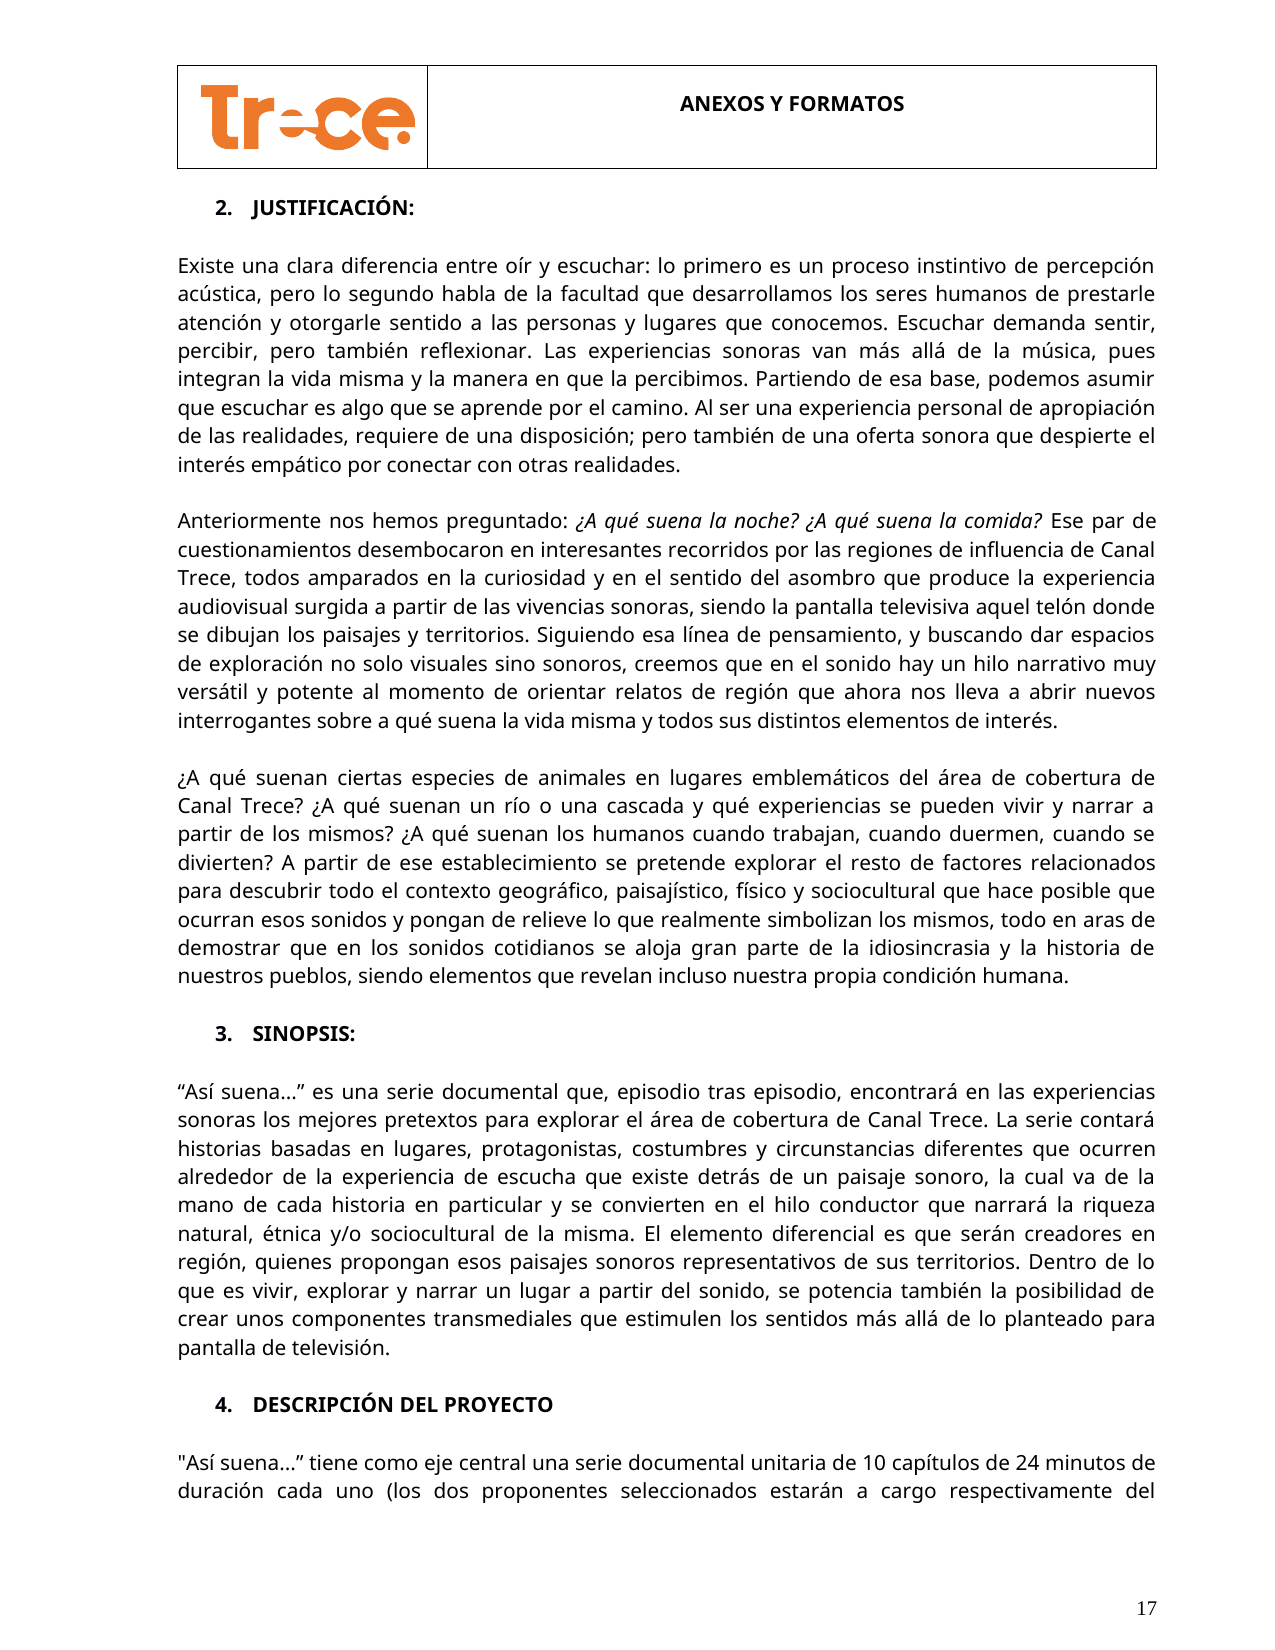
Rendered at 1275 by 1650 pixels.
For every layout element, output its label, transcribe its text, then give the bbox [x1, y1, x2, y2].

text Existe una clara diferencia entre oír y escuchar: lo primero es un proceso instintivo de percepción acústica, pero lo segundo habla de la facultad que desarrollamos los seres humanos de prestarle atención y otorgarle sentido a las personas y lugares que conocemos. Escuchar demanda sentir, percibir, pero también reflexionar. Las experiencias sonoras van más allá de la música, pues integran la vida misma y la manera en que la percibimos. Partiendo de esa base, podemos asumir que escuchar es algo que se aprende por el camino. Al ser una experiencia personal de apropiación de las realidades, requiere de una disposición; pero también de una oferta sonora que despierte el interés empático por conectar con otras realidades. [177, 251, 1157, 478]
picture [188, 72, 428, 162]
list SINOPSIS: [215, 1019, 1157, 1048]
text “Así suena...” es una serie documental que, episodio tras episodio, encontrará en las experiencias sonoras los mejores pretextos para explorar el área de cobertura de Canal Trece. La serie contará historias basadas en lugares, protagonistas, costumbres y circunstancias diferentes que ocurren alrededor de la experiencia de escucha que existe detrás de un paisaje sonoro, la cual va de la mano de cada historia en particular y se convierten en el hilo conductor que narrará la riqueza natural, étnica y/o sociocultural de la misma. El elemento diferencial es que serán creadores en región, quienes propongan esos paisajes sonoros representativos de sus territorios. Dentro de lo que es vivir, explorar y narrar un lugar a partir del sonido, se potencia también la posibilidad de crear unos componentes transmediales que estimulen los sentidos más allá de lo planteado para pantalla de televisión. [177, 1077, 1157, 1361]
text Anteriormente nos hemos preguntado: ¿A qué suena la noche? ¿A qué suena la comida? Ese par de cuestionamientos desembocaron en interesantes recorridos por las regiones de influencia de Canal Trece, todos amparados en la curiosidad y en el sentido del asombro que produce la experiencia audiovisual surgida a partir de las vivencias sonoras, siendo la pantalla televisiva aquel telón donde se dibujan los paisajes y territorios. Siguiendo esa línea de pensamiento, y buscando dar espacios de exploración no solo visuales sino sonoros, creemos que en el sonido hay un hilo narrativo muy versátil y potente al momento de orientar relatos de región que ahora nos lleva a abrir nuevos interrogantes sobre a qué suena la vida misma y todos sus distintos elementos de interés. [177, 507, 1157, 734]
list JUSTIFICACIÓN: [215, 193, 1157, 222]
list DESCRIPCIÓN DEL PROYECTO [215, 1390, 1157, 1419]
text ¿A qué suenan ciertas especies de animales en lugares emblemáticos del área de cobertura de Canal Trece? ¿A qué suenan un río o una cascada y qué experiencias se pueden vivir y narrar a partir de los mismos? ¿A qué suenan los humanos cuando trabajan, cuando duermen, cuando se divierten? A partir de ese establecimiento se pretende explorar el resto de factores relacionados para descubrir todo el contexto geográfico, paisajístico, físico y sociocultural que hace posible que ocurran esos sonidos y pongan de relieve lo que realmente simbolizan los mismos, todo en aras de demostrar que en los sonidos cotidianos se aloja gran parte de la idiosincrasia y la historia de nuestros pueblos, siendo elementos que revelan incluso nuestra propia condición humana. [177, 763, 1157, 990]
